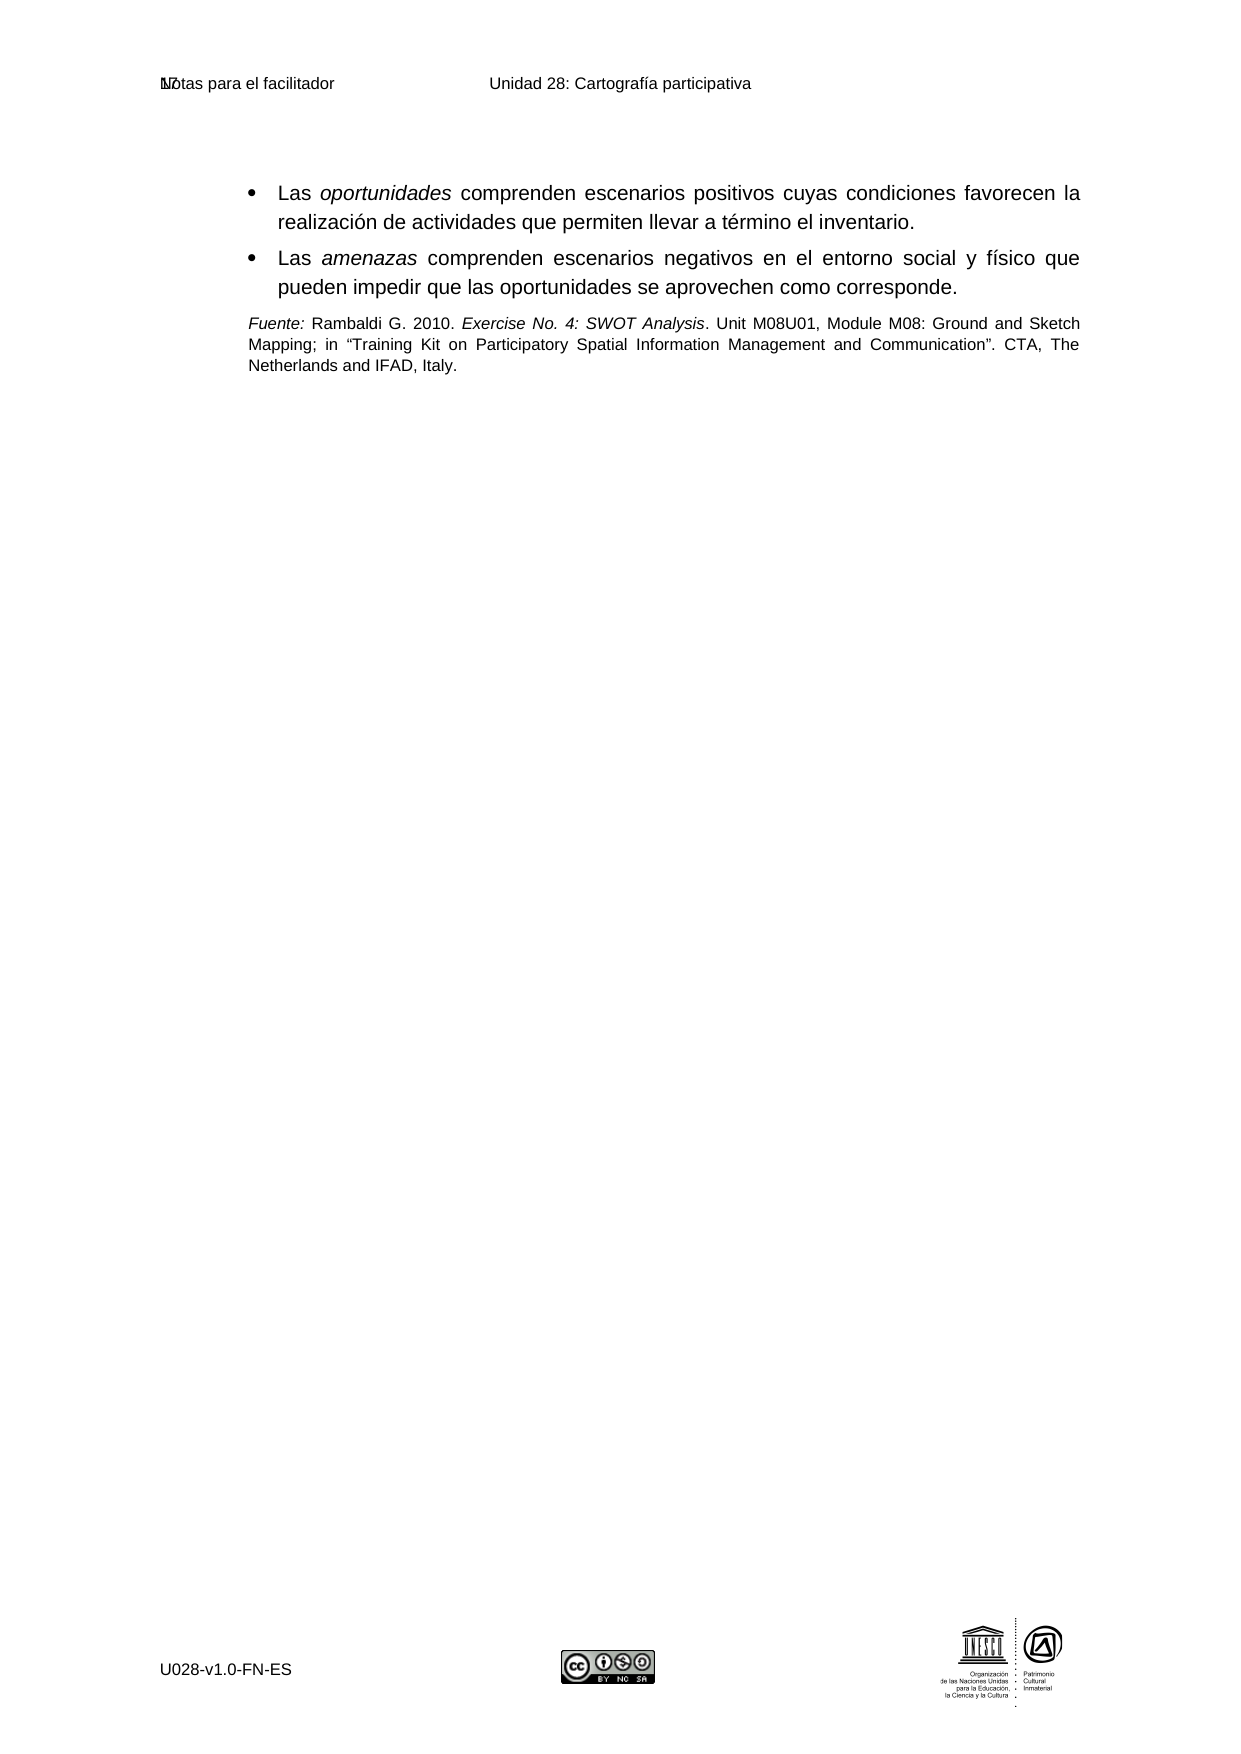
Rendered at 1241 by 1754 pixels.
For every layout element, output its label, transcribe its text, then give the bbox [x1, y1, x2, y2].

picture [561, 1650, 655, 1684]
text Fuente: Rambaldi G. 2010. Exercise No. 4: SWOT Analysis. Unit M08U01, Module M08: Ground and Sketch Mapping; in “Training Kit on Participatory Spatial Information Management and Communication”. CTA, The Netherlands and IFAD, Italy. [248, 313, 1081, 375]
text Las amenazas comprenden escenarios negativos en el entorno social y físico que pueden impedir que las oportunidades se aprovechen como corresponde. [248, 242, 1081, 300]
text Las oportunidades comprenden escenarios positivos cuyas condiciones favorecen la realización de actividades que permiten llevar a término el inventario. [248, 177, 1081, 236]
picture [940, 1618, 1063, 1707]
